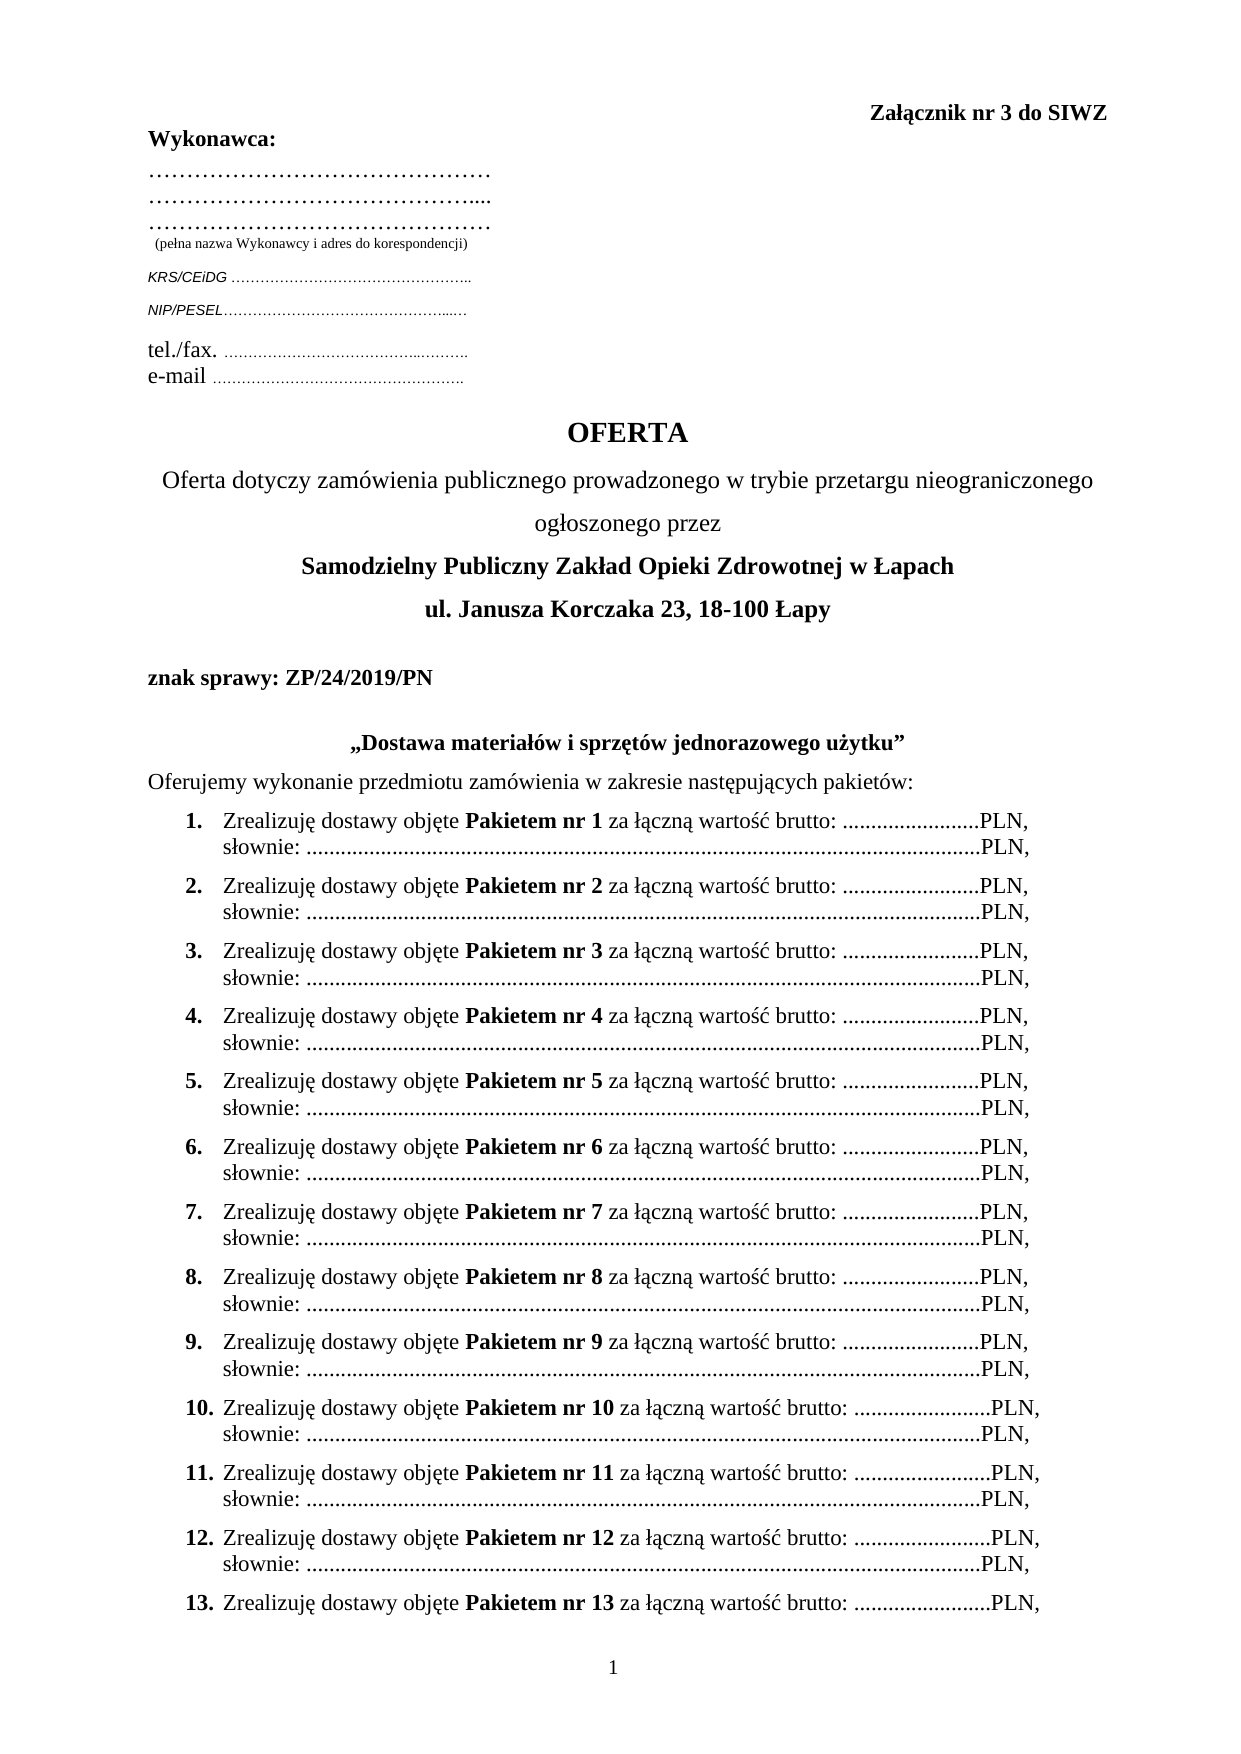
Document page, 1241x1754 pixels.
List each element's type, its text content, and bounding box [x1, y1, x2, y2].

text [223, 1550, 1108, 1577]
text znak sprawy: ZP/24/2019/PN [148, 664, 1108, 690]
list Zrealizuję dostawy objęte Pakietem nr 12 za łączną wartość brutto: ........................PLN, [185, 1524, 1108, 1550]
text słownie: ......................................................................................................................PLN, [223, 1355, 1108, 1381]
text słownie: ......................................................................................................................PLN, [223, 833, 1108, 859]
text słownie: ......................................................................................................................PLN, [223, 963, 1108, 990]
text słownie: ......................................................................................................................PLN, [223, 1224, 1108, 1251]
list Zrealizuję dostawy objęte Pakietem nr 5 za łączną wartość brutto: ........................PLN, [185, 1068, 1108, 1094]
text Oferta dotyczy zamówienia publicznego prowadzonego w trybie przetargu nieograniczonego ogłoszonego przez [148, 465, 1108, 537]
subtitle Wykonawca: [148, 125, 1108, 152]
text ul. Janusza Korczaka 23, 18-100 Łapy [148, 594, 1108, 623]
text słownie: ......................................................................................................................PLN, [223, 1094, 1108, 1120]
text OFERTA [148, 415, 1108, 448]
list Zrealizuję dostawy objęte Pakietem nr 3 za łączną wartość brutto: ........................PLN, [185, 937, 1108, 963]
list Zrealizuję dostawy objęte Pakietem nr 1 za łączną wartość brutto: ........................PLN, [185, 807, 1108, 833]
text KRS/CEiDG ………………………………………….. [148, 268, 1108, 285]
text (pełna nazwa Wykonawcy i adres do korespondencji) [148, 235, 1108, 251]
text „Dostawa materiałów i sprzętów jednorazowego użytku” [148, 729, 1108, 755]
text ……………………………………… [148, 156, 1108, 182]
text słownie: ......................................................................................................................PLN, [223, 1420, 1108, 1446]
list Zrealizuję dostawy objęte Pakietem nr 2 za łączną wartość brutto: ........................PLN, [185, 872, 1108, 898]
list Zrealizuję dostawy objęte Pakietem nr 9 za łączną wartość brutto: ........................PLN, [185, 1328, 1108, 1355]
list Zrealizuję dostawy objęte Pakietem nr 4 za łączną wartość brutto: ........................PLN, [185, 1002, 1108, 1029]
text słownie: ......................................................................................................................PLN, [223, 1485, 1108, 1512]
text e-mail ……………………………………………. [148, 362, 1108, 388]
text ……………………………………… [148, 208, 1108, 235]
text …………………………………….... [148, 182, 1108, 208]
text słownie: ......................................................................................................................PLN, [223, 898, 1108, 925]
text słownie: ......................................................................................................................PLN, [223, 1029, 1108, 1055]
subtitle Załącznik nr 3 do SIWZ [148, 99, 1108, 125]
list Zrealizuję dostawy objęte Pakietem nr 10 za łączną wartość brutto: ........................PLN, [185, 1394, 1108, 1420]
text słownie: ......................................................................................................................PLN, [223, 1289, 1108, 1316]
text tel./fax. …………………………………..………. [148, 336, 1108, 362]
text Oferujemy wykonanie przedmiotu zamówienia w zakresie następujących pakietów: [148, 768, 1108, 794]
list Zrealizuję dostawy objęte Pakietem nr 7 za łączną wartość brutto: ........................PLN, [185, 1198, 1108, 1224]
text Samodzielny Publiczny Zakład Opieki Zdrowotnej w Łapach [148, 551, 1108, 580]
list Zrealizuję dostawy objęte Pakietem nr 13 za łączną wartość brutto: ........................PLN, [185, 1589, 1108, 1616]
list Zrealizuję dostawy objęte Pakietem nr 6 za łączną wartość brutto: ........................PLN, [185, 1133, 1108, 1159]
text NIP/PESEL………………………………………...… [148, 302, 532, 319]
list Zrealizuję dostawy objęte Pakietem nr 11 za łączną wartość brutto: ........................PLN, [185, 1459, 1108, 1485]
list Zrealizuję dostawy objęte Pakietem nr 8 za łączną wartość brutto: ........................PLN, [185, 1263, 1108, 1289]
text słownie: ......................................................................................................................PLN, [223, 1159, 1108, 1186]
